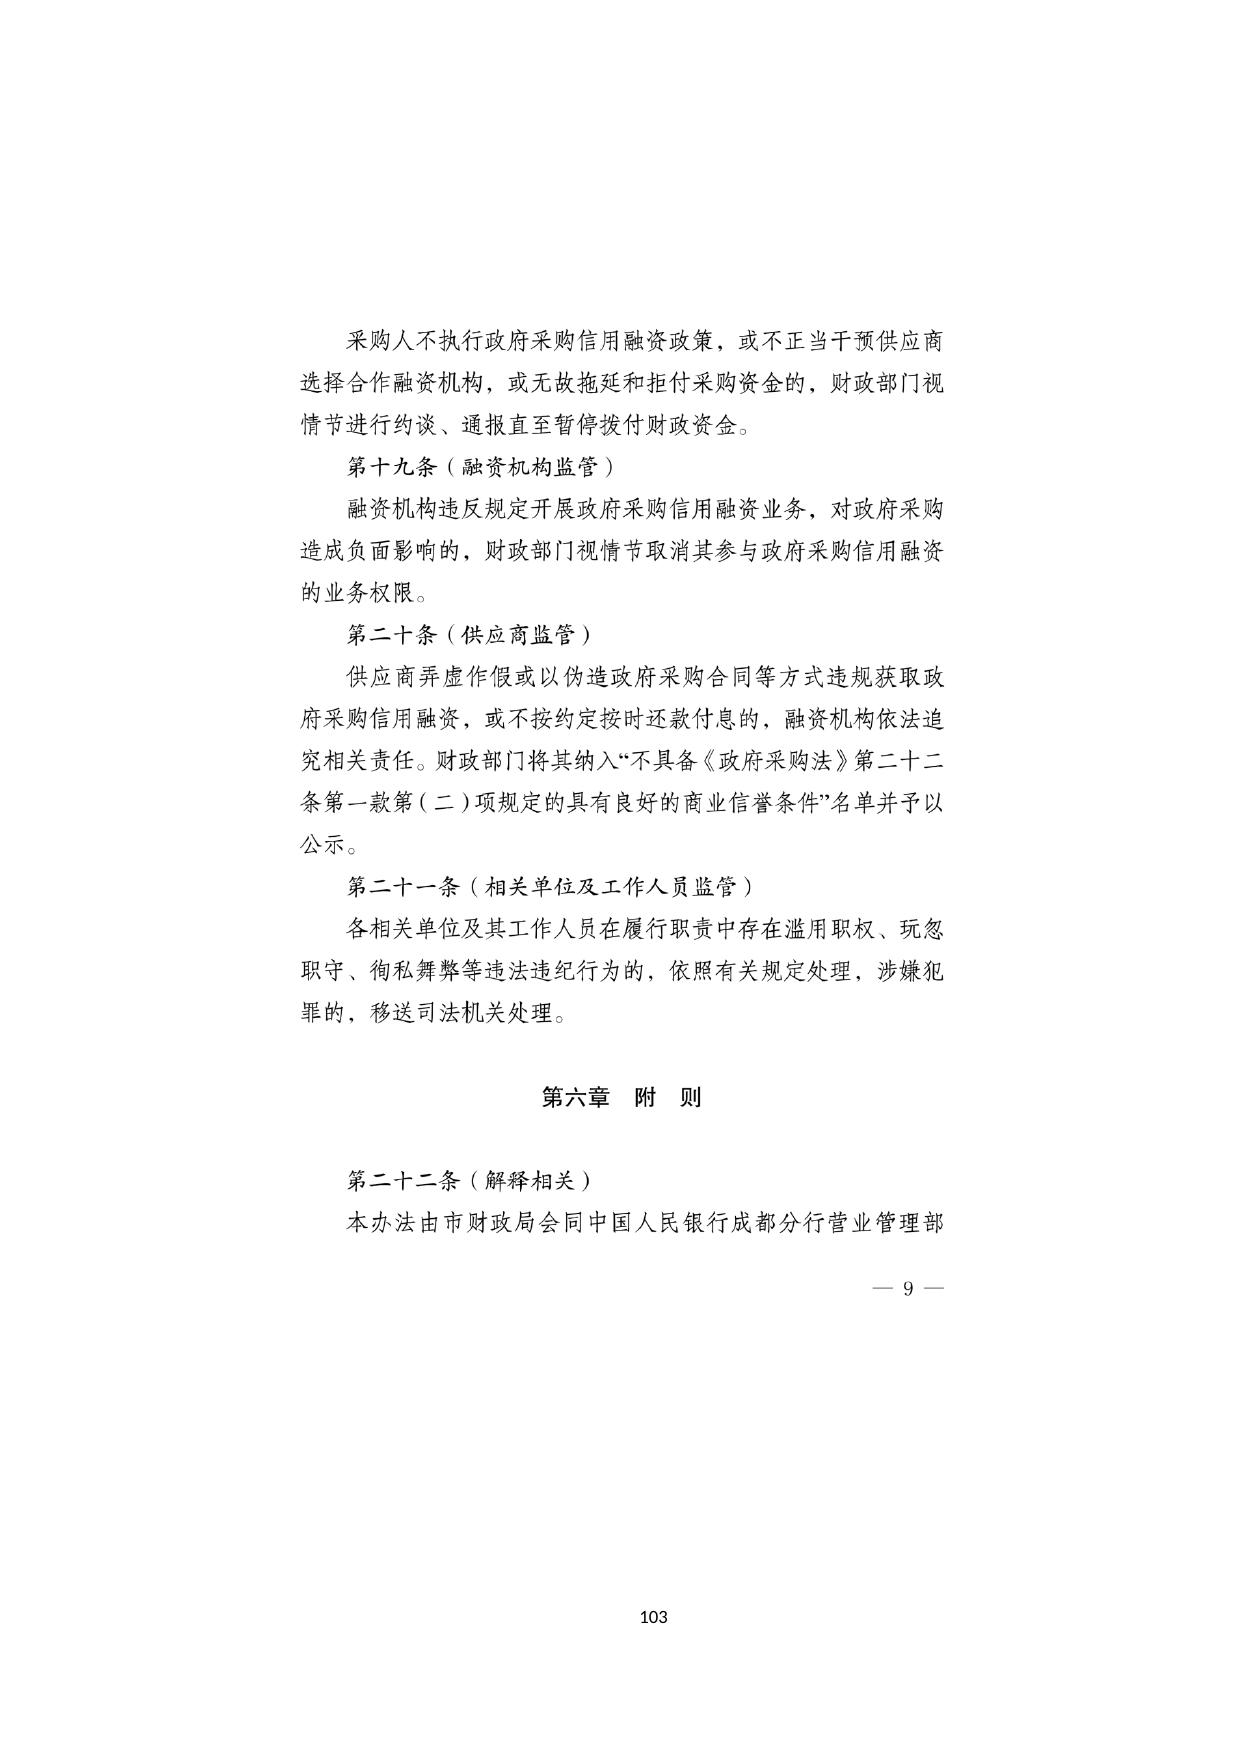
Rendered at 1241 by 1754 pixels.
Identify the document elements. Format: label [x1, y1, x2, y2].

picture [187, 167, 1054, 1392]
